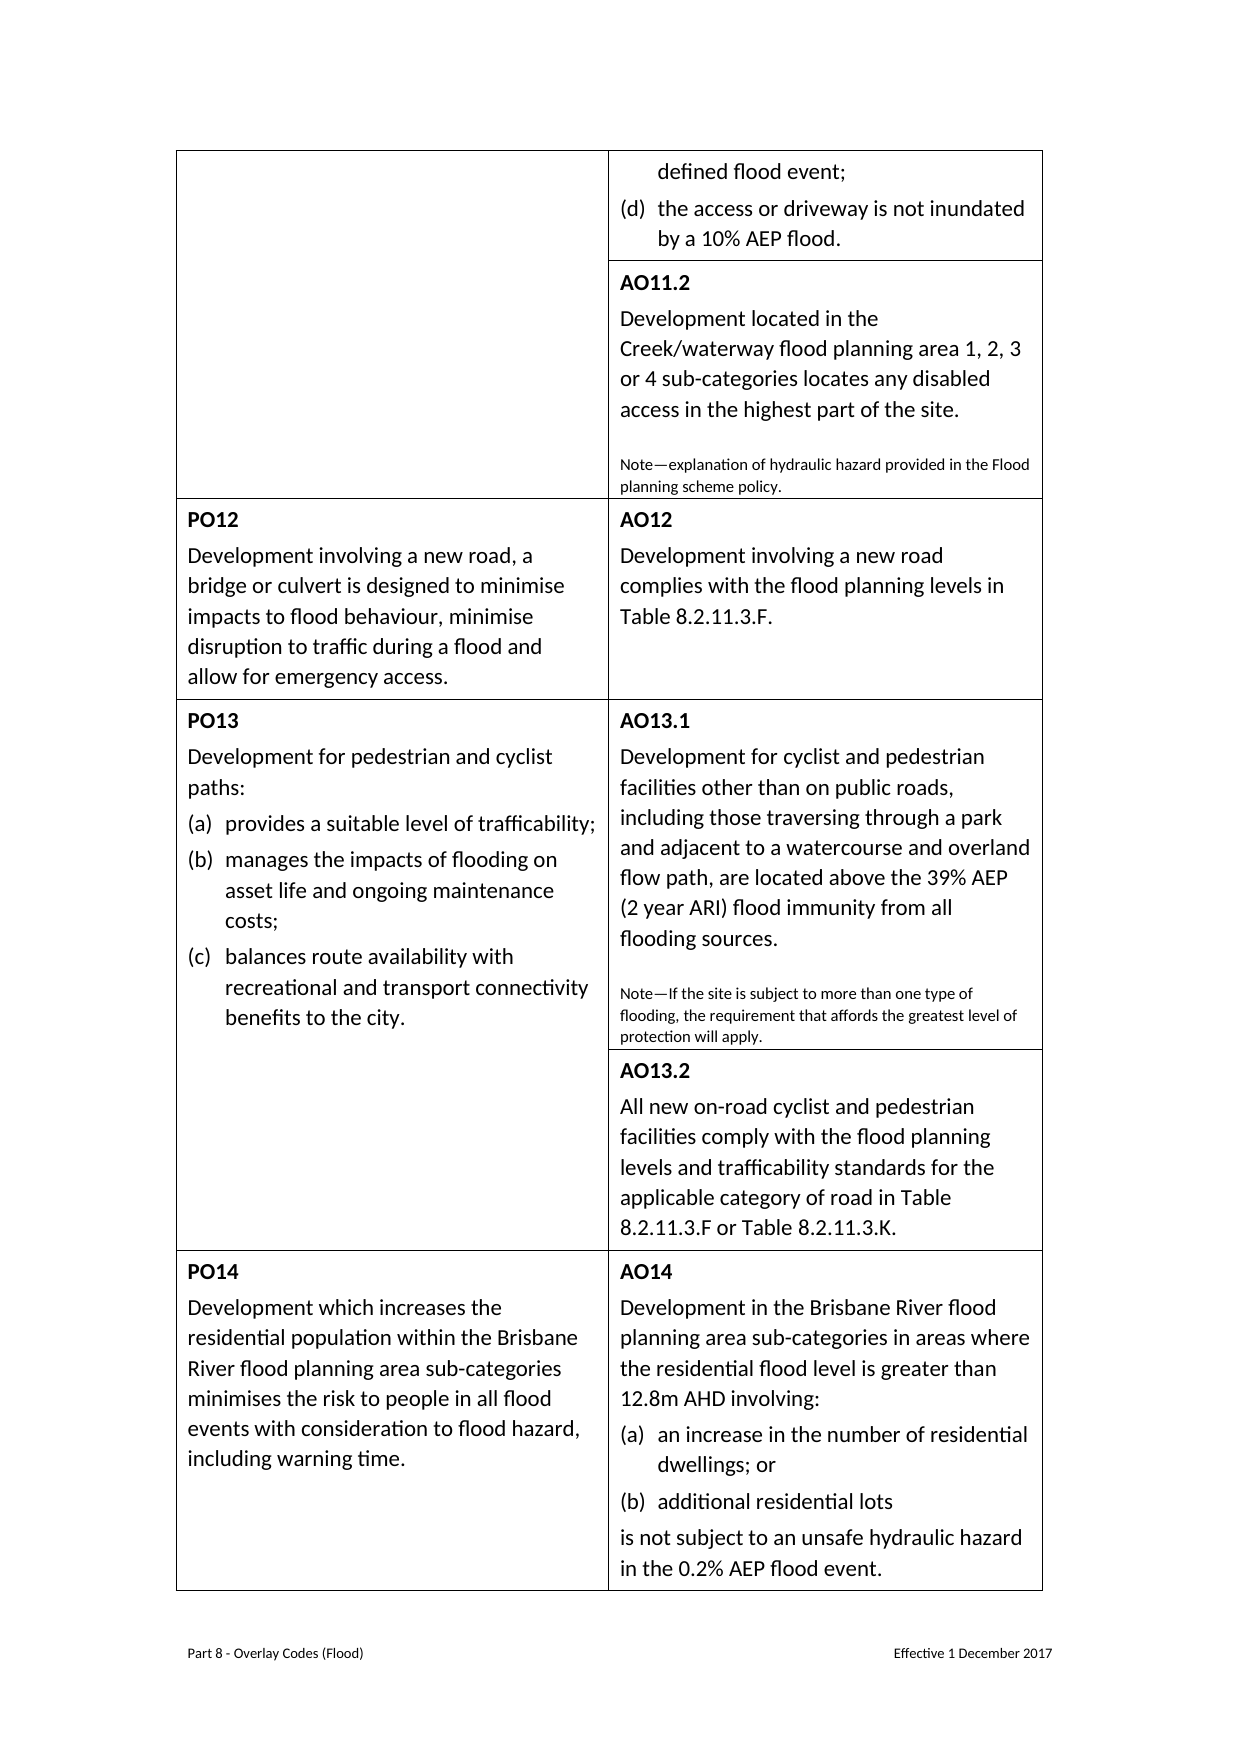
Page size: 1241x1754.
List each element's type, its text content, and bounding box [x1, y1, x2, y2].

table_cell AO13.1 Development for cyclist and pedestrian facilities other than on public roads, including those traversing through a park and adjacent to a watercourse and overland flow path, are located above the 39% AEP (2 year ARI) flood immunity from all flooding sources. Note—If the site is subject to more than one type of flooding, the requirement that affords the greatest level of protection will apply. [609, 700, 1042, 1048]
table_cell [609, 1251, 1042, 1590]
table_cell AO13.2 All new on-road cyclist and pedestrian facilities comply with the flood planning levels and trafficability standards for the applicable category of road in Table 8.2.11.3.F or Table 8.2.11.3.K. [609, 1050, 1042, 1249]
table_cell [609, 151, 1042, 260]
table_cell PO13 Development for pedestrian and cyclist paths: provides a suitable level of trafficability; manages the impacts of flooding on asset life and ongoing maintenance costs; balances route availability with recreational and transport connectivity benefits to the city. [177, 700, 608, 1249]
table_cell AO12 Development involving a new road complies with the flood planning levels in Table 8.2.11.3.F. [609, 499, 1042, 699]
table_cell AO11.2 Development located in the Creek/waterway flood planning area 1, 2, 3 or 4 sub-categories locates any disabled access in the highest part of the site. Note—explanation of hydraulic hazard provided in the Flood planning scheme policy. [609, 261, 1042, 498]
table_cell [177, 1251, 608, 1590]
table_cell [177, 151, 608, 498]
table_cell PO12 Development involving a new road, a bridge or culvert is designed to minimise impacts to flood behaviour, minimise disruption to traffic during a flood and allow for emergency access. [177, 499, 608, 699]
